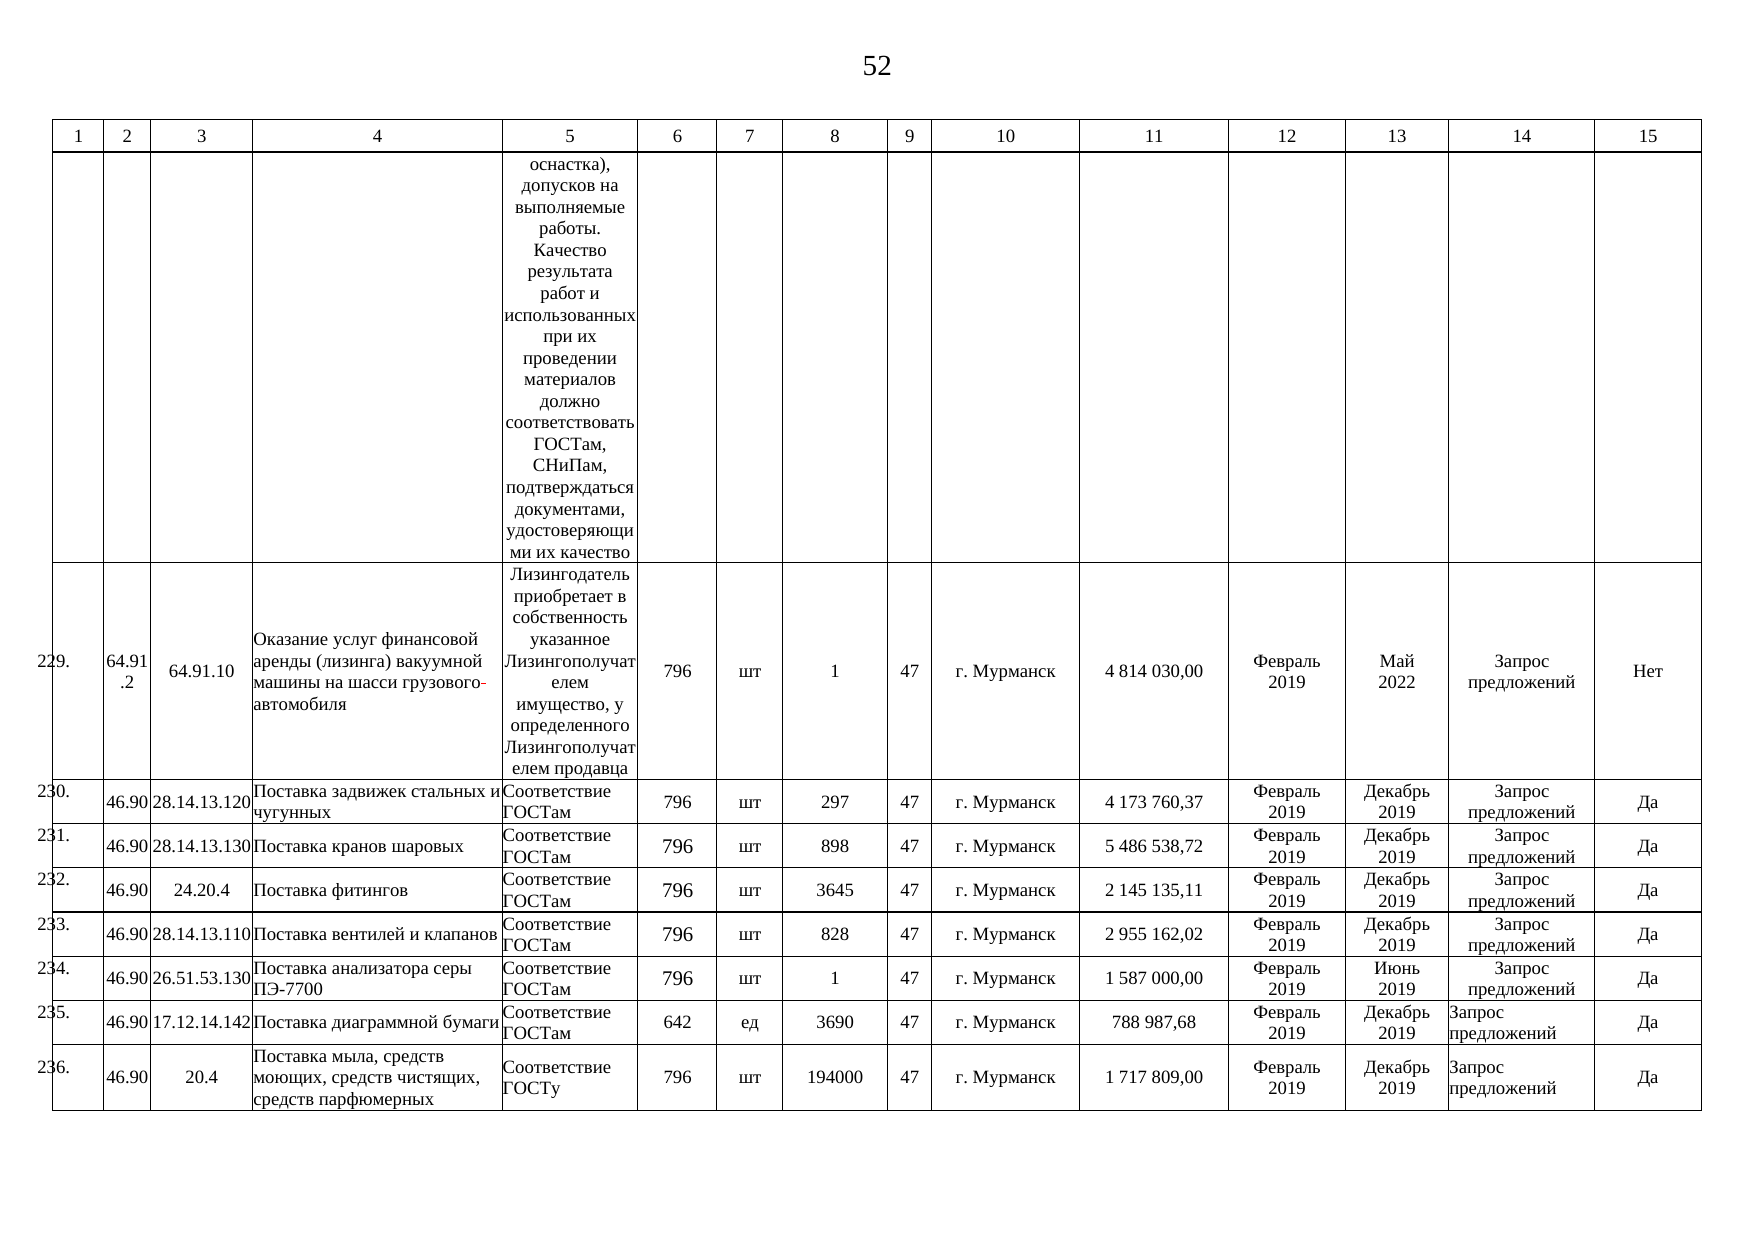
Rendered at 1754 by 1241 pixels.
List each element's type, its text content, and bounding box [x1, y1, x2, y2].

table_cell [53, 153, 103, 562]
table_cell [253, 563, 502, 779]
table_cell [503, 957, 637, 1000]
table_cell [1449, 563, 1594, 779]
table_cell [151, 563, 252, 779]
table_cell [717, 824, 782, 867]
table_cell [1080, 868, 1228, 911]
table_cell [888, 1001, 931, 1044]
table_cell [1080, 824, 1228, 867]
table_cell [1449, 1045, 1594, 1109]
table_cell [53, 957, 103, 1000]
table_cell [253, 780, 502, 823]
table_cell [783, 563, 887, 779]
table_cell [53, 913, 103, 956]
table_header 1 [53, 120, 103, 151]
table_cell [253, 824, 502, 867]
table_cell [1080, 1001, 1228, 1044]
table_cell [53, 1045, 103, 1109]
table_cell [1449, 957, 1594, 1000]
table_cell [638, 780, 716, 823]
table_header 2 [104, 120, 150, 151]
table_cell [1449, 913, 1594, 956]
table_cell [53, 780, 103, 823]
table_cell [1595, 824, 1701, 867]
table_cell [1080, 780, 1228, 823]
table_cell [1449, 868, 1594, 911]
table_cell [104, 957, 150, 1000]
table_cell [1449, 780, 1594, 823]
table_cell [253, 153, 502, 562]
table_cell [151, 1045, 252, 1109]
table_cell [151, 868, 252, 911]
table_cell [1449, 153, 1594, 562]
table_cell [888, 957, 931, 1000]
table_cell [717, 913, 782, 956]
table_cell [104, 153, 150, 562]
table_header 12 [1229, 120, 1345, 151]
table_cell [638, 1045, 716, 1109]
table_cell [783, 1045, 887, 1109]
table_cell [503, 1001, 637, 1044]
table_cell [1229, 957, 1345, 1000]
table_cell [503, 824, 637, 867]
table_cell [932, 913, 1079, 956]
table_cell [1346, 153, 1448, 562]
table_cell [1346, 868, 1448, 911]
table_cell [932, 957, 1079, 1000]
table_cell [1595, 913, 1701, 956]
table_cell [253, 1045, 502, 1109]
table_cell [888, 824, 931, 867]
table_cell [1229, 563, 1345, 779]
table_header 8 [783, 120, 887, 151]
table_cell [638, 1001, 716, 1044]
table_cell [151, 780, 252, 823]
table_header 7 [717, 120, 782, 151]
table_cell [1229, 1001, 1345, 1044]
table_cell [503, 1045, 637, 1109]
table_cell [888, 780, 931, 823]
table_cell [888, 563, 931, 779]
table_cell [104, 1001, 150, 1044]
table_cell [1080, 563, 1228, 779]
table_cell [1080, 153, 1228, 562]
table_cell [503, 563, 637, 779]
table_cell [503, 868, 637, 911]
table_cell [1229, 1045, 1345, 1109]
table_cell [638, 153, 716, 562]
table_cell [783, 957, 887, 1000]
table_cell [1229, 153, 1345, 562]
table_header 6 [638, 120, 716, 151]
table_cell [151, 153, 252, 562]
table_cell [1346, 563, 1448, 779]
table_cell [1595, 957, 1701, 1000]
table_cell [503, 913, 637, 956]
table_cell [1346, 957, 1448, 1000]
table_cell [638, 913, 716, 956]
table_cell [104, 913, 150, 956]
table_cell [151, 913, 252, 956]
table_header 14 [1449, 120, 1594, 151]
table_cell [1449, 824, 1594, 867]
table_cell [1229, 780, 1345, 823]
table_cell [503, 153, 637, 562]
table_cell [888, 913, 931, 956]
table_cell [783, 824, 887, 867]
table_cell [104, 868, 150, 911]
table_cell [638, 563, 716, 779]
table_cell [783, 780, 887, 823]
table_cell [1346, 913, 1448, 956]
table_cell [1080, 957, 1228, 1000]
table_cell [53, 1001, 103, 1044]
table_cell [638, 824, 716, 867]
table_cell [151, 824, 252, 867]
table_header 15 [1595, 120, 1701, 151]
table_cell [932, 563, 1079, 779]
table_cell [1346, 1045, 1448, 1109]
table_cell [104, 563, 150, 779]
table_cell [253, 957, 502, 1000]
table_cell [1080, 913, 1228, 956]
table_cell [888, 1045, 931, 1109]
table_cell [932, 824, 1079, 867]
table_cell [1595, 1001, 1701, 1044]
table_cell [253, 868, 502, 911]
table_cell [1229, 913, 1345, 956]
table_header 11 [1080, 120, 1228, 151]
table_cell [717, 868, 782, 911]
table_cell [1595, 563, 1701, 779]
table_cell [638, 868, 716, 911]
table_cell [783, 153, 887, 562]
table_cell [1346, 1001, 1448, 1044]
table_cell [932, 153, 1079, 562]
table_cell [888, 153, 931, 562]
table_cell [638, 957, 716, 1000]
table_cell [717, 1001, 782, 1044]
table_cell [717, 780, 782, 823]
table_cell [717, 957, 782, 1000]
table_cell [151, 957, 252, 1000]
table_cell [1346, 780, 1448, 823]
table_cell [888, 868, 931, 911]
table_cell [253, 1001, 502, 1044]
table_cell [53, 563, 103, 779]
table_header 5 [503, 120, 637, 151]
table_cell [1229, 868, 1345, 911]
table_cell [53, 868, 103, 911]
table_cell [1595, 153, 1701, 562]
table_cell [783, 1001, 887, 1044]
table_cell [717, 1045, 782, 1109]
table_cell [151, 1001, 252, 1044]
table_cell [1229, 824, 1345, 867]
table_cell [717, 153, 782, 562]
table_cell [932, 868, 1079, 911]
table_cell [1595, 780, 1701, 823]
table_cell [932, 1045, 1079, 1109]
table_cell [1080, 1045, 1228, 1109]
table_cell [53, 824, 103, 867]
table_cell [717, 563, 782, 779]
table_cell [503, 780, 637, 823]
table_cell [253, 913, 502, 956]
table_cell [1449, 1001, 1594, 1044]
table_header 9 [888, 120, 931, 151]
table_header 10 [932, 120, 1079, 151]
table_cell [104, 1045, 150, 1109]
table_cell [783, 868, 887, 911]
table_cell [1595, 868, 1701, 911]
table_header 3 [151, 120, 252, 151]
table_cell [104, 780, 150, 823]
table_header 13 [1346, 120, 1448, 151]
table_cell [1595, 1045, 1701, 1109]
table_header 4 [253, 120, 502, 151]
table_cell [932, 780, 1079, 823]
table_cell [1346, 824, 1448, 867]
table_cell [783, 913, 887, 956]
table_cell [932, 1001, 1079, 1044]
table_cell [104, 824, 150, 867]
